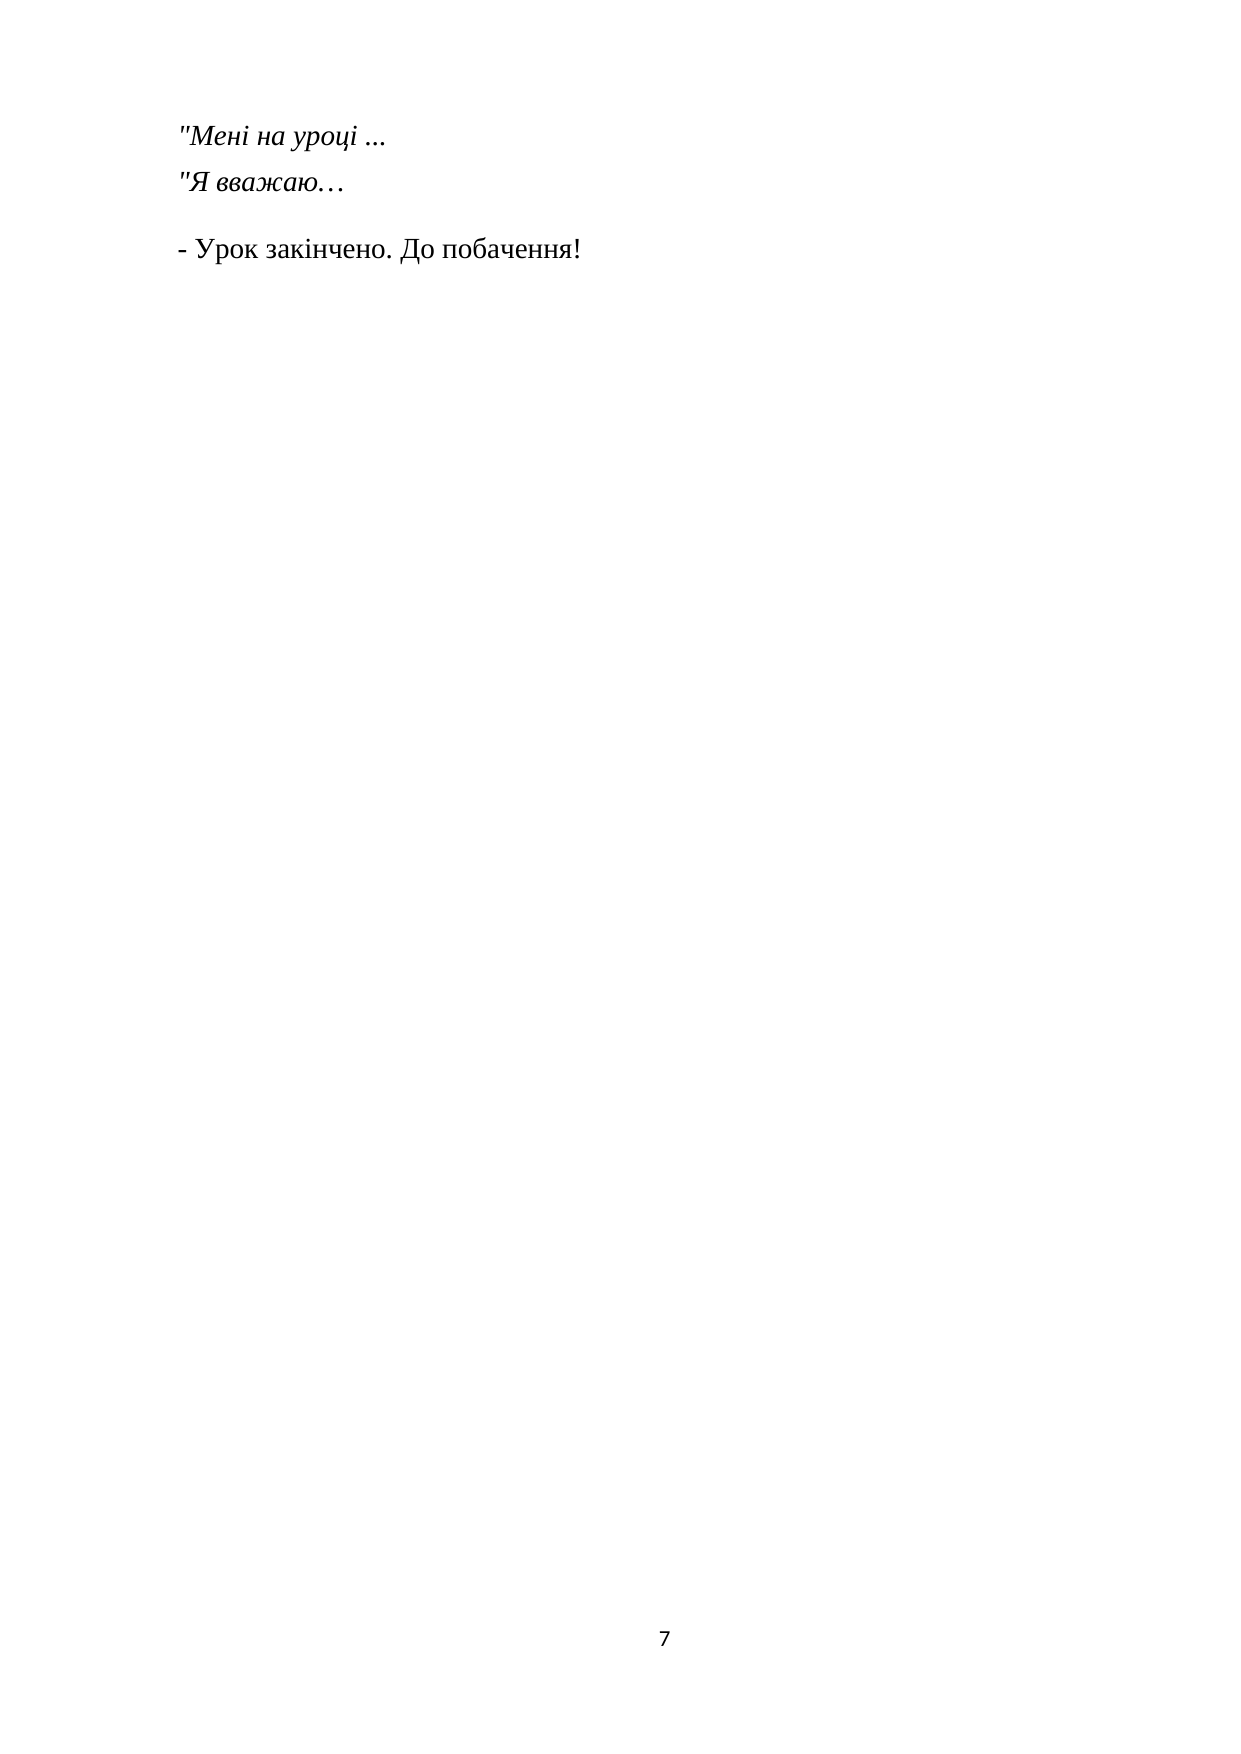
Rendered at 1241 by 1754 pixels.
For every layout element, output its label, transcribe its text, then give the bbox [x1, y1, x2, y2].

text "Я вважаю… [177, 164, 1152, 198]
text "Мені на уроці ... [177, 118, 1152, 152]
text - Урок закінчено. До побачення! [177, 231, 1152, 265]
